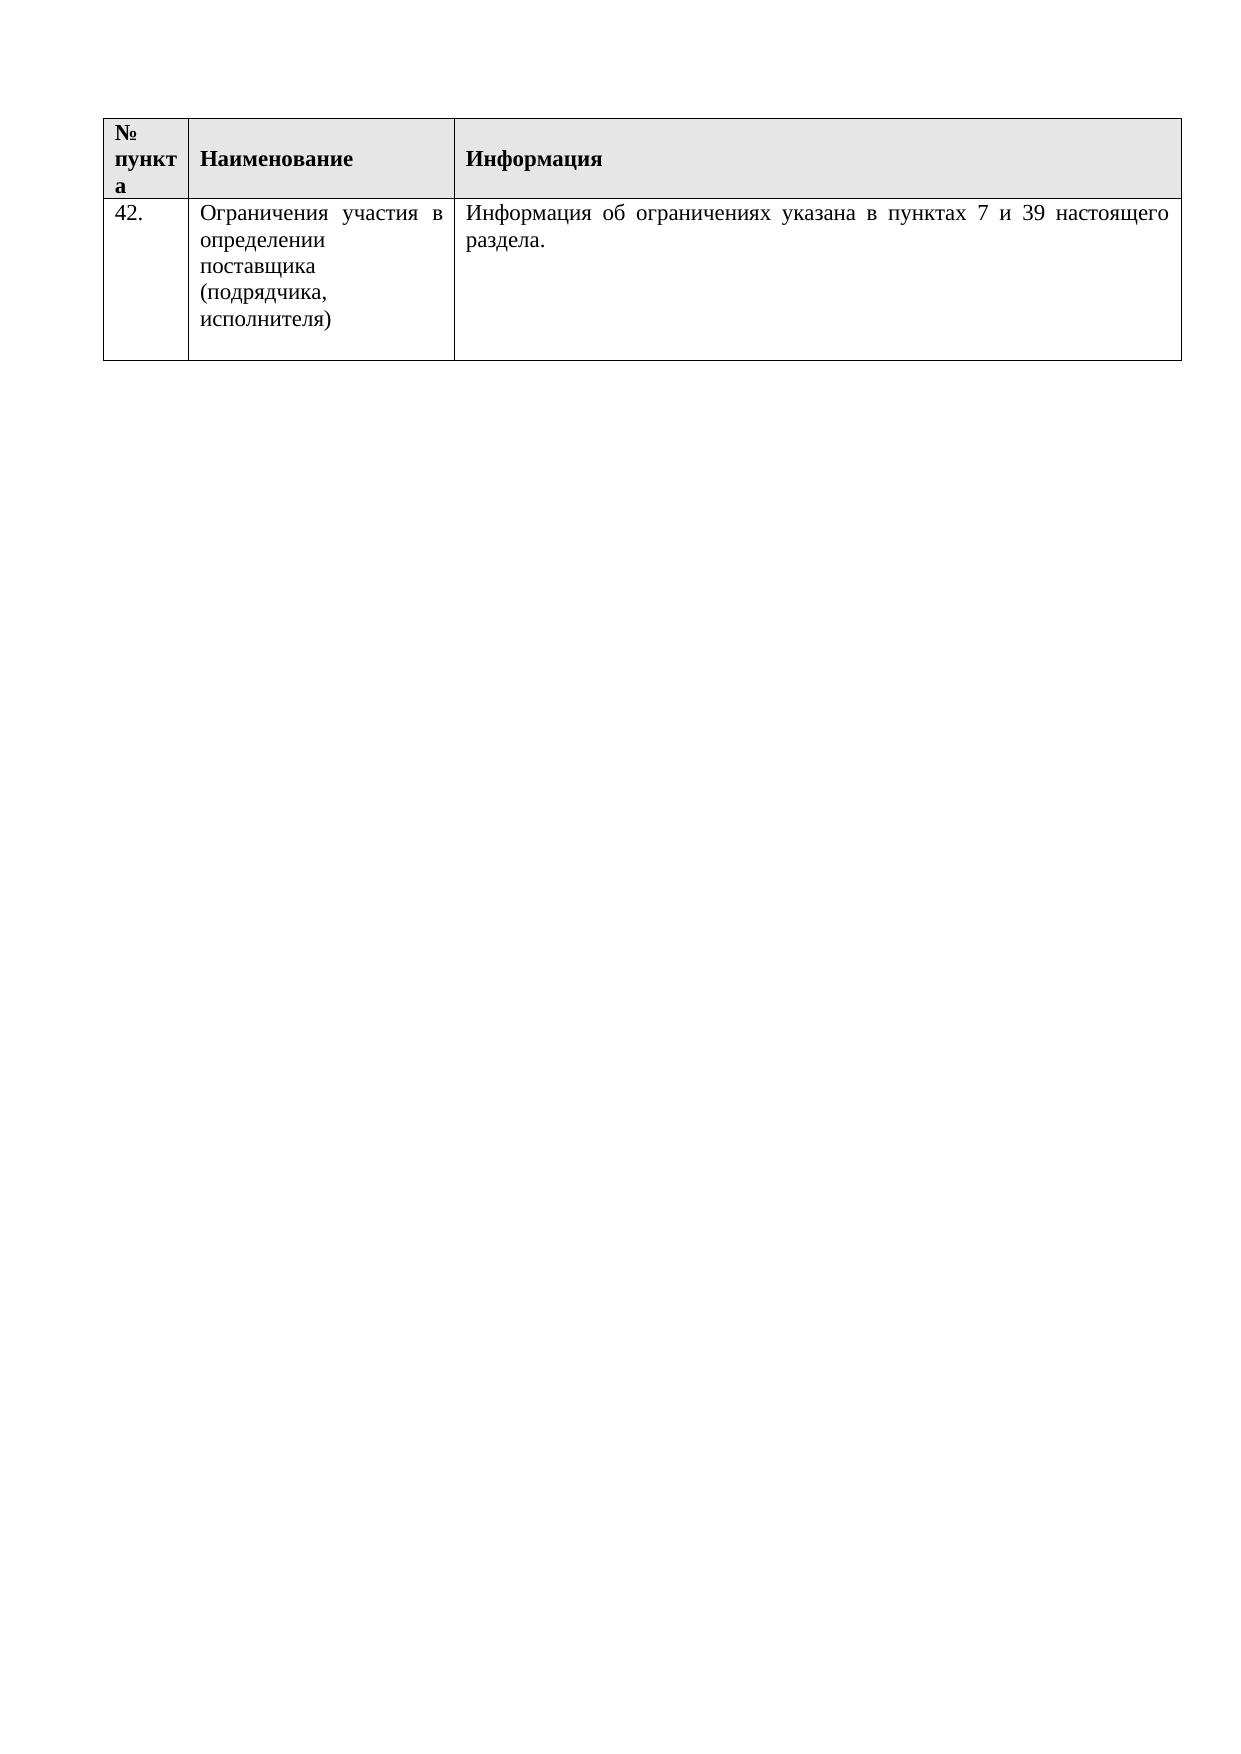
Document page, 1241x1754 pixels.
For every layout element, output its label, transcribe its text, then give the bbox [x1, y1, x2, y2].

table_header Информация [455, 119, 1181, 198]
table_header Наименование [189, 119, 454, 198]
table_cell Ограничения участия в определении поставщика (подрядчика, исполнителя) [189, 199, 454, 360]
table_cell Информация об ограничениях указана в пунктах 7 и 39 настоящего раздела. [455, 199, 1181, 360]
table_cell [104, 199, 188, 360]
table_header № пункта [104, 119, 188, 198]
